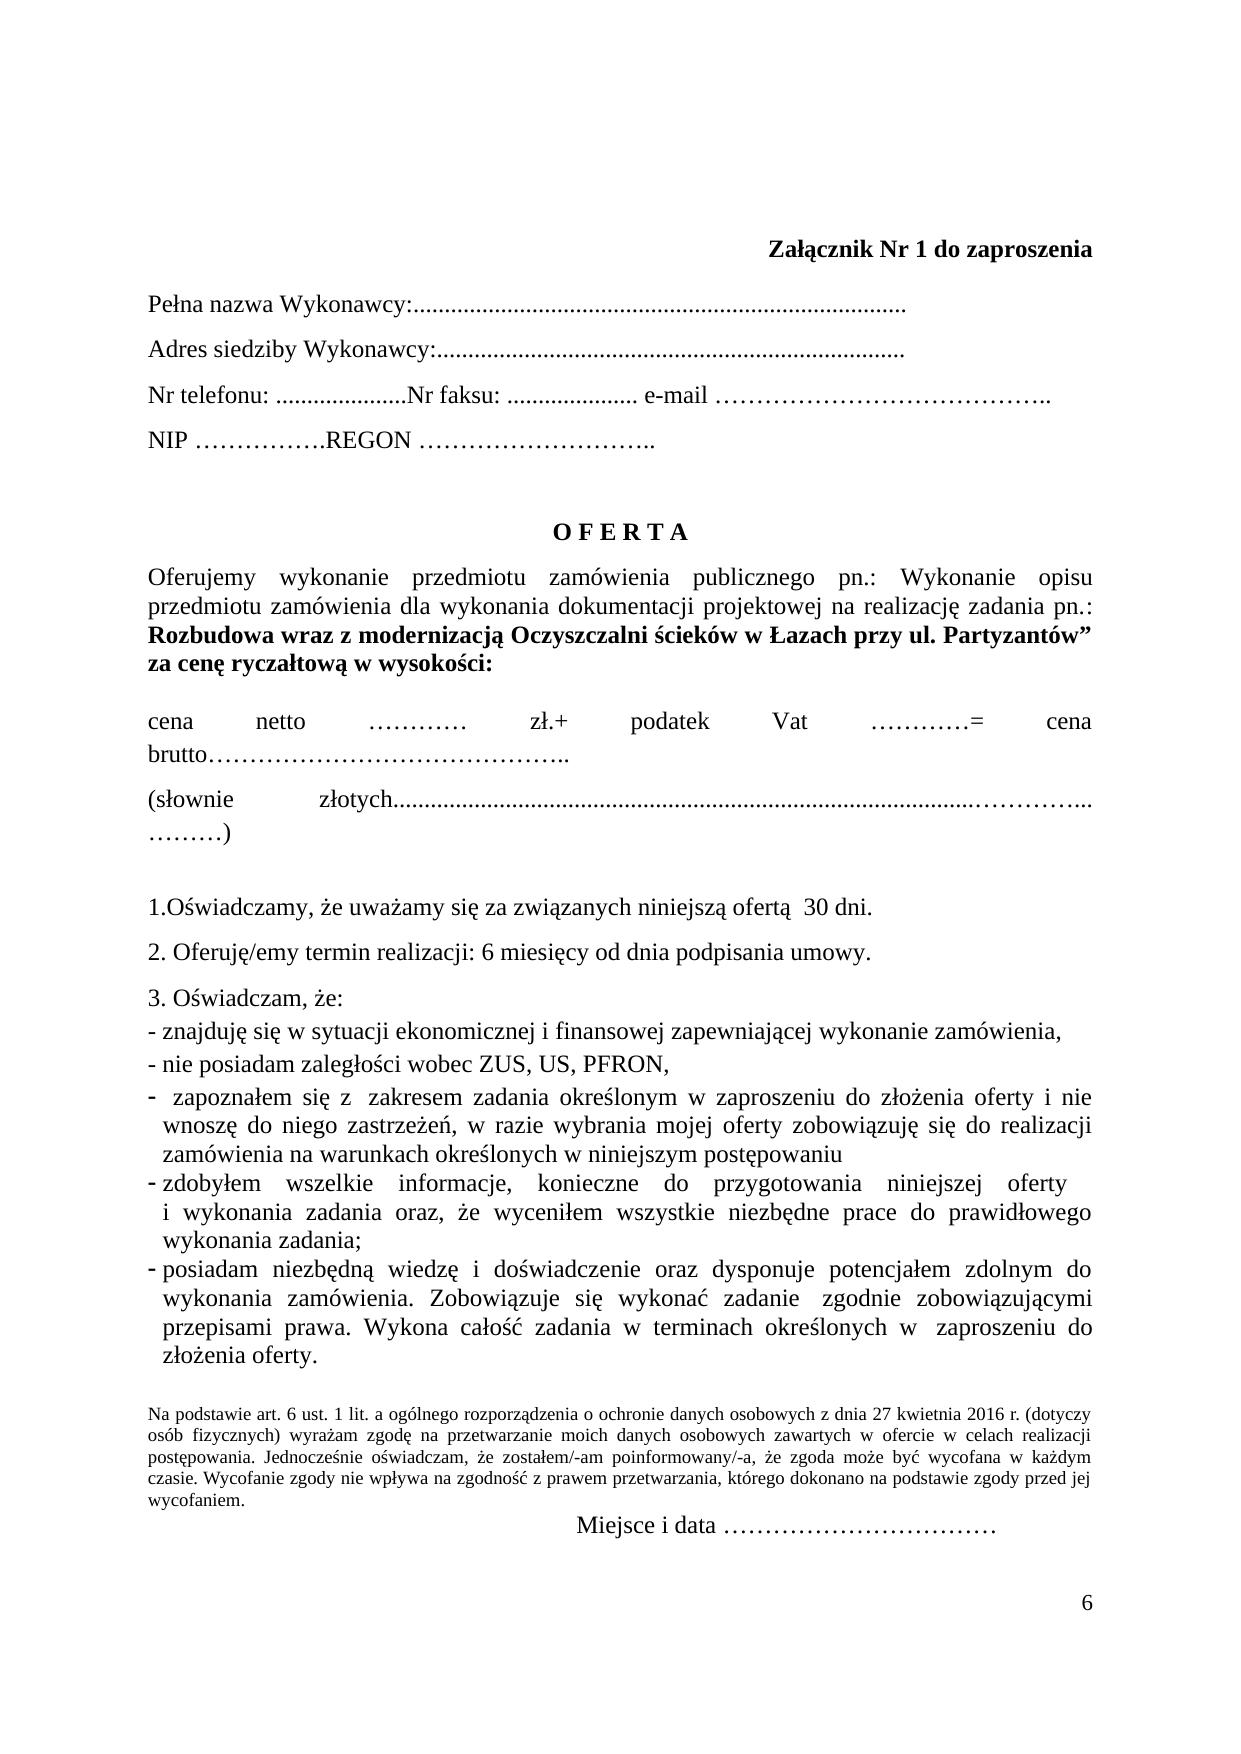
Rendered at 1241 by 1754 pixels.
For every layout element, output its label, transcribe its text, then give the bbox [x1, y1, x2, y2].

list zdobyłem wszelkie informacje, konieczne do przygotowania niniejszej oferty i wykonania zadania oraz, że wyceniłem wszystkie niezbędne prace do prawidłowego wykonania zadania; [148, 1168, 1093, 1254]
text Na podstawie art. 6 ust. 1 lit. a ogólnego rozporządzenia o ochronie danych osobowych z dnia 27 kwietnia 2016 r. (dotyczy osób fizycznych) wyrażam zgodę na przetwarzanie moich danych osobowych zawartych w ofercie w celach realizacji postępowania. Jednocześnie oświadczam, że zostałem/-am poinformowany/-a, że zgoda może być wycofana w każdym czasie. Wycofanie zgody nie wpływa na zgodność z prawem przetwarzania, którego dokonano na podstawie zgody przed jej wycofaniem. [148, 1402, 1093, 1510]
list posiadam niezbędną wiedzę i doświadczenie oraz dysponuje potencjałem zdolnym do wykonania zamówienia. Zobowiązuje się wykonać zadanie zgodnie zobowiązującymi przepisami prawa. Wykona całość zadania w terminach określonych w zaproszeniu do złożenia oferty. [148, 1254, 1093, 1369]
text - znajduję się w sytuacji ekonomicznej i finansowej zapewniającej wykonanie zamówienia, [148, 1016, 1093, 1044]
text 2. Oferuję/emy termin realizacji: 6 miesięcy od dnia podpisania umowy. [148, 937, 1093, 966]
text NIP …………….REGON ……………………….. [148, 426, 1093, 454]
text Oferujemy wykonanie przedmiotu zamówienia publicznego pn.: Wykonanie opisu przedmiotu zamówienia dla wykonania dokumentacji projektowej na realizację zadania pn.: Rozbudowa wraz z modernizacją Oczyszczalni ścieków w Łazach przy ul. Partyzantów” za cenę ryczałtową w wysokości: [148, 562, 1093, 677]
text cena netto ………… zł.+ podatek Vat …………= cena brutto…………………………………….. [148, 706, 1093, 768]
text 1.Oświadczamy, że uważamy się za związanych niniejszą ofertą 30 dni. [148, 892, 1093, 921]
text Adres siedziby Wykonawcy:........................................................................... [148, 334, 1093, 363]
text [576, 1510, 1093, 1572]
text - nie posiadam zaległości wobec ZUS, US, PFRON, [148, 1049, 1093, 1078]
text (słownie złotych.............................................................................................…………...………) [148, 784, 1093, 846]
text O F E R T A [148, 517, 1093, 545]
text Nr telefonu: .....................Nr faksu: ..................... e-mail ………………………………….. [148, 380, 1093, 409]
text 3. Oświadczam, że: [148, 983, 1093, 1012]
list zapoznałem się z zakresem zadania określonym w zaproszeniu do złożenia oferty i nie wnoszę do niego zastrzeżeń, w razie wybrania mojej oferty zobowiązuję się do realizacji zamówienia na warunkach określonych w niniejszym postępowaniu [148, 1082, 1093, 1168]
text Załącznik Nr 1 do zaproszenia [148, 234, 1093, 263]
text Pełna nazwa Wykonawcy:............................................................................... [148, 289, 1093, 318]
